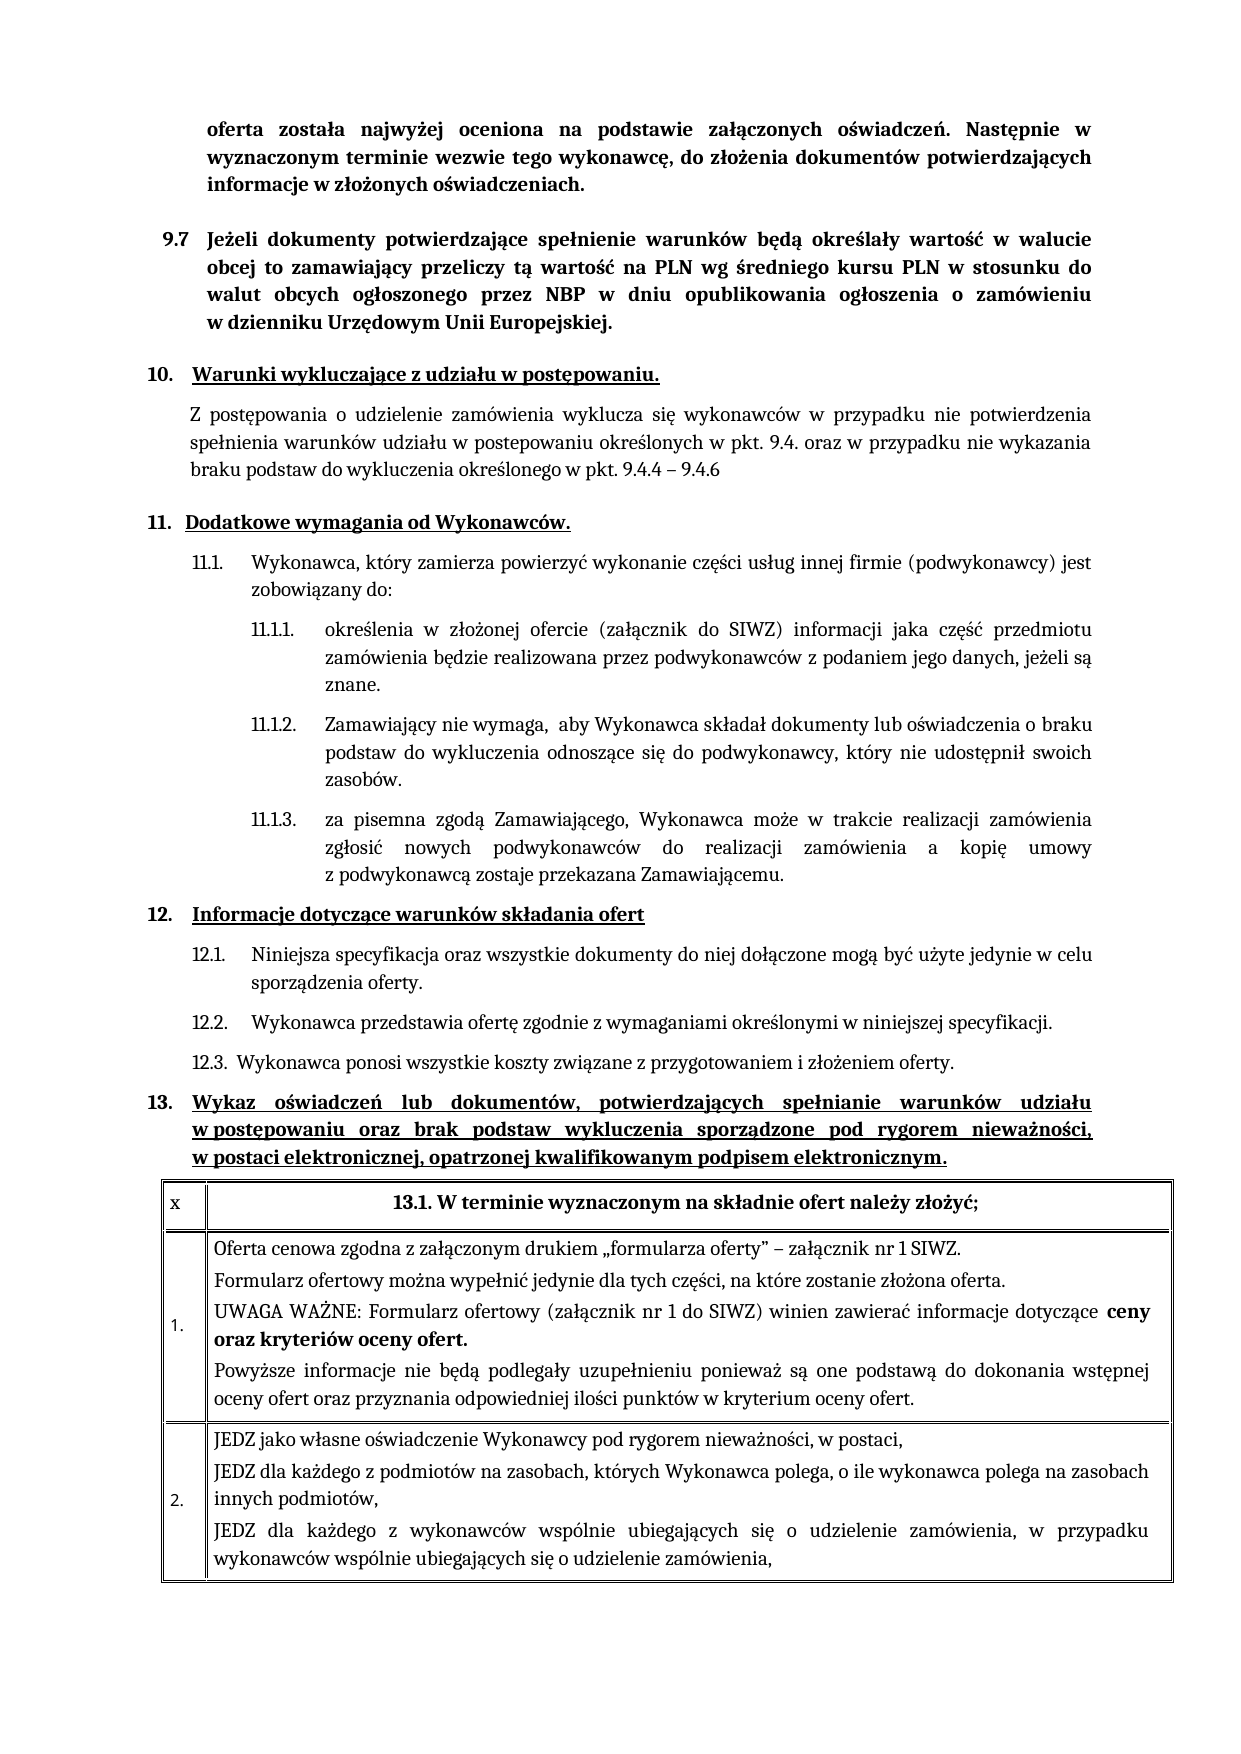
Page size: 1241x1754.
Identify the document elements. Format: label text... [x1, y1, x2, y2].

table_cell [163, 1229, 207, 1421]
table_cell Oferta cenowa zgodna z załączonym drukiem „formularza oferty” – załącznik nr 1 SIWZ. Formularz ofertowy można wypełnić jedynie dla tych części, na które zostanie złożona oferta. UWAGA WAŻNE: Formularz ofertowy (załącznik nr 1 do SIWZ) winien zawierać informacje dotyczące ceny oraz kryteriów oceny ofert. Powyższe informacje nie będą podlegały uzupełnieniu ponieważ są one podstawą do dokonania wstępnej oceny ofert oraz przyznania odpowiedniej ilości punktów w kryterium oceny ofert. [207, 1229, 1172, 1421]
title 11.1.3. za pisemna zgodą Zamawiającego, Wykonawca może w trakcie realizacji zamówienia zgłosić nowych podwykonawców do realizacji zamówienia a kopię umowy z podwykonawcą zostaje przekazana Zamawiającemu. [251, 808, 1092, 887]
subtitle 13. Wykaz oświadczeń lub dokumentów, potwierdzających spełnianie warunków udziału w postępowaniu oraz brak podstaw wykluczenia sporządzone pod rygorem nieważności, w postaci elektronicznej, opatrzonej kwalifikowanym podpisem elektronicznym. [148, 1091, 1092, 1169]
table_cell [164, 1421, 207, 1580]
table_header 13.1. W terminie wyznaczonym na składnie ofert należy złożyć; [207, 1183, 1171, 1229]
list 12.1. Niniejsza specyfikacja oraz wszystkie dokumenty do niej dołączone mogą być użyte jedynie w celu sporządzenia oferty. [192, 943, 1092, 994]
title 11.1.1. określenia w złożonej ofercie (załącznik do SIWZ) informacji jaka część przedmiotu zamówienia będzie realizowana przez podwykonawców z podaniem jego danych, jeżeli są znane. [251, 618, 1092, 697]
list 12.2. Wykonawca przedstawia ofertę zgodnie z wymaganiami określonymi w niniejszej specyfikacji. [192, 1011, 1092, 1034]
table_cell JEDZ jako własne oświadczenie Wykonawcy pod rygorem nieważności, w postaci, JEDZ dla każdego z podmiotów na zasobach, których Wykonawca polega, o ile wykonawca polega na zasobach innych podmiotów, JEDZ dla każdego z wykonawców wspólnie ubiegających się o udzielenie zamówienia, w przypadku wykonawców wspólnie ubiegających się o udzielenie zamówienia, [207, 1421, 1171, 1580]
title 11.1.2. Zamawiający nie wymaga, aby Wykonawca składał dokumenty lub oświadczenia o braku podstaw do wykluczenia odnoszące się do podwykonawcy, który nie udostępnił swoich zasobów. [251, 713, 1092, 792]
text Z postępowania o udzielenie zamówienia wyklucza się wykonawców w przypadku nie potwierdzenia spełnienia warunków udziału w postepowaniu określonych w pkt. 9.4. oraz w przypadku nie wykazania braku podstaw do wykluczenia określonego w pkt. 9.4.4 – 9.4.6 [190, 403, 1092, 482]
list Jeżeli dokumenty potwierdzające spełnienie warunków będą określały wartość w walucie obcej to zamawiający przeliczy tą wartość na PLN wg średniego kursu PLN w stosunku do walut obcych ogłoszonego przez NBP w dniu opublikowania ogłoszenia o zamówieniu w dzienniku Urzędowym Unii Europejskiej. [162, 228, 1092, 334]
table_header x [163, 1180, 207, 1229]
subtitle 10. Warunki wykluczające z udziału w postępowaniu. [148, 363, 1092, 387]
subtitle 11. Dodatkowe wymagania od Wykonawców. [148, 511, 1092, 534]
list 12.3. Wykonawca ponosi wszystkie koszty związane z przygotowaniem i złożeniem oferty. [192, 1051, 1092, 1074]
text 12. Informacje dotyczące warunków składania ofert [148, 903, 1092, 927]
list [162, 118, 1092, 197]
list Wykonawca, który zamierza powierzyć wykonanie części usług innej firmie (podwykonawcy) jest zobowiązany do: [192, 551, 1092, 602]
